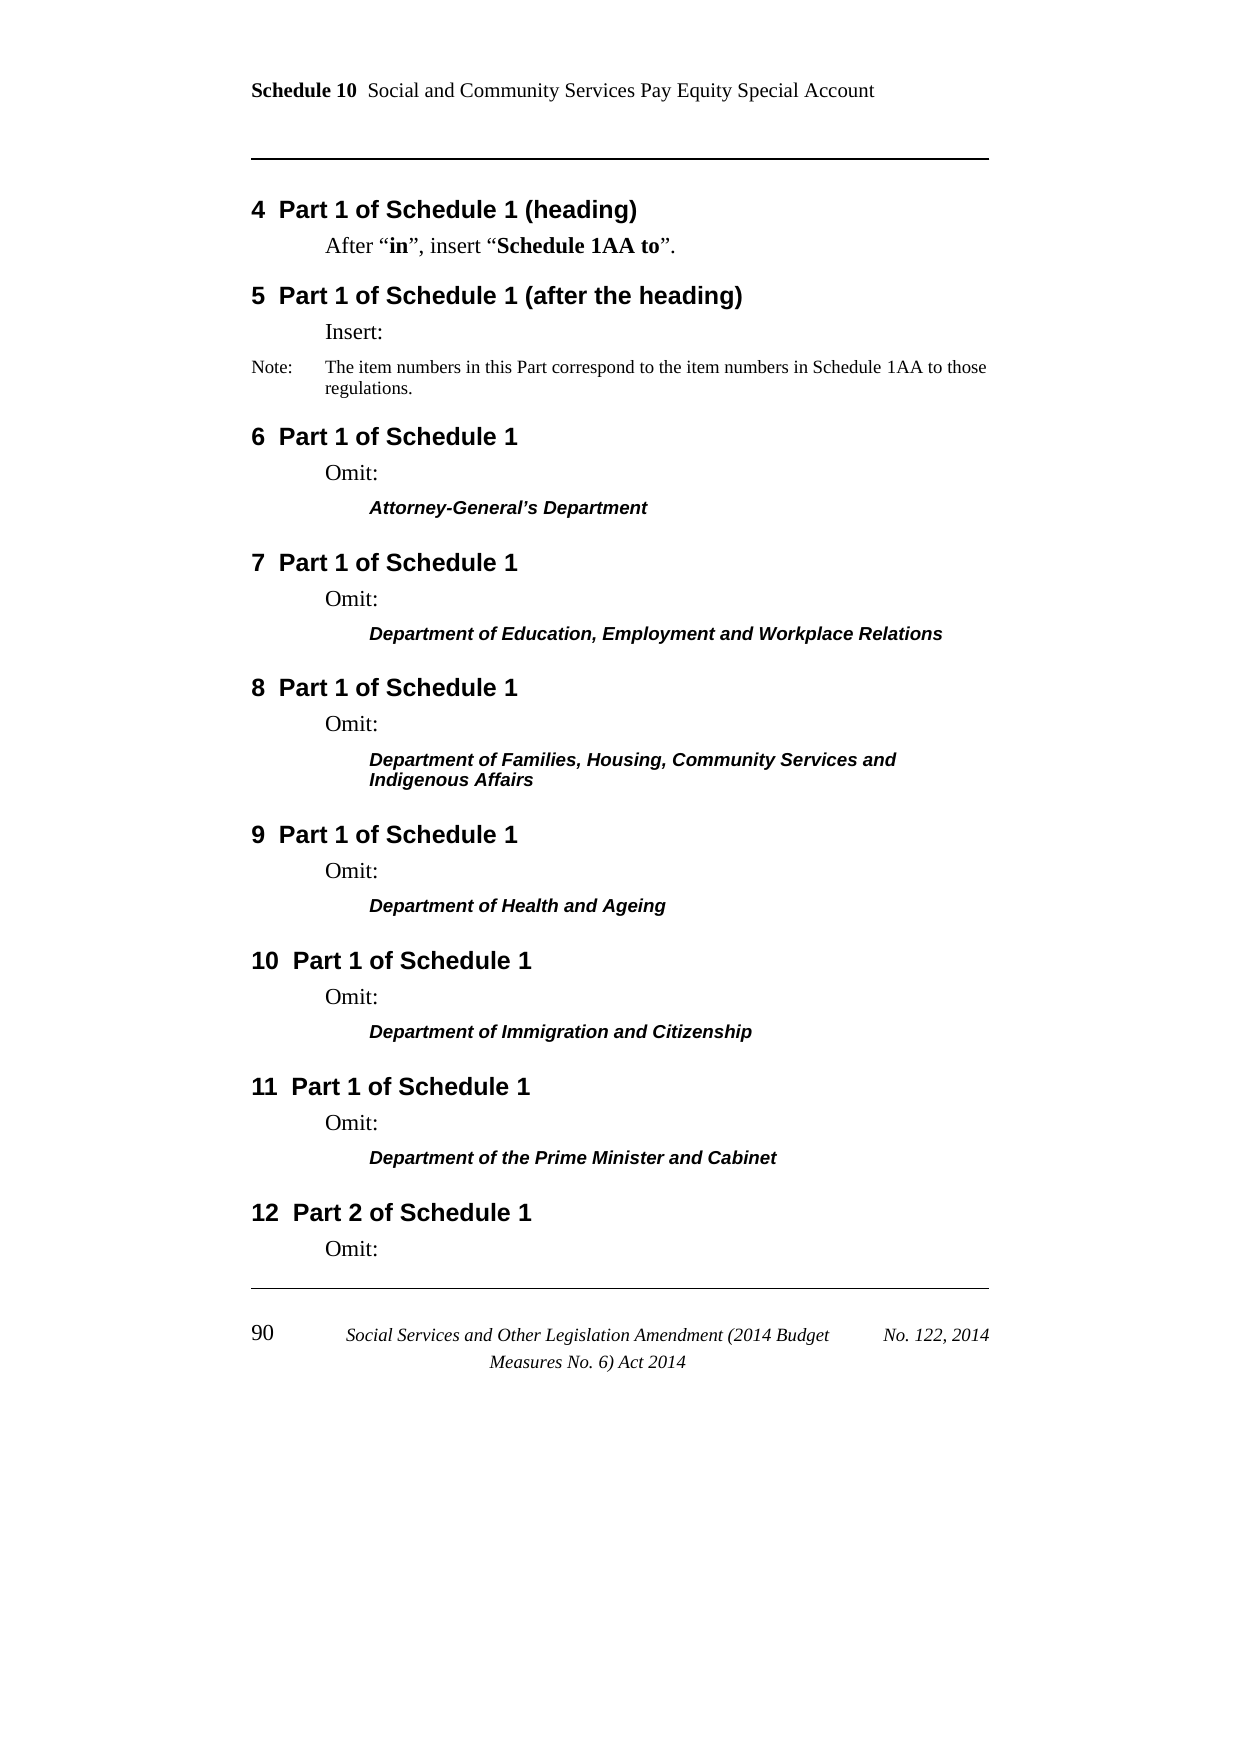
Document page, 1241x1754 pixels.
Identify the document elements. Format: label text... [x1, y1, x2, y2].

text After “in”, insert “Schedule 1AA to”. [325, 232, 989, 258]
table_header Department of Families, Housing, Community Services and Indigenous Affairs [251, 737, 1001, 797]
table_header Department of Health and Ageing [251, 884, 1001, 923]
table_header Department of Immigration and Citizenship [251, 1010, 1001, 1049]
text 4 Part 1 of Schedule 1 (heading) [251, 195, 989, 224]
text 9 Part 1 of Schedule 1 [251, 820, 989, 849]
text 11 Part 1 of Schedule 1 [251, 1072, 989, 1101]
text Note: The item numbers in this Part correspond to the item numbers in Schedule 1AA to those regulations. [251, 357, 989, 399]
text Omit: [325, 1109, 989, 1136]
text Insert: [325, 318, 989, 345]
text Omit: [325, 459, 989, 485]
text 7 Part 1 of Schedule 1 [251, 547, 989, 576]
text Omit: [325, 584, 989, 611]
table_header Department of Education, Employment and Workplace Relations [251, 611, 1001, 651]
text 8 Part 1 of Schedule 1 [251, 673, 989, 702]
text Omit: [325, 711, 989, 737]
text 6 Part 1 of Schedule 1 [251, 422, 989, 450]
text Omit: [325, 983, 989, 1009]
text 10 Part 1 of Schedule 1 [251, 946, 989, 975]
table_header Attorney-General’s Department [251, 485, 1001, 524]
text Omit: [325, 1235, 989, 1261]
text 12 Part 2 of Schedule 1 [251, 1198, 989, 1227]
text Omit: [325, 857, 989, 884]
text 5 Part 1 of Schedule 1 (after the heading) [251, 281, 989, 310]
table_header Department of the Prime Minister and Cabinet [251, 1136, 1001, 1175]
